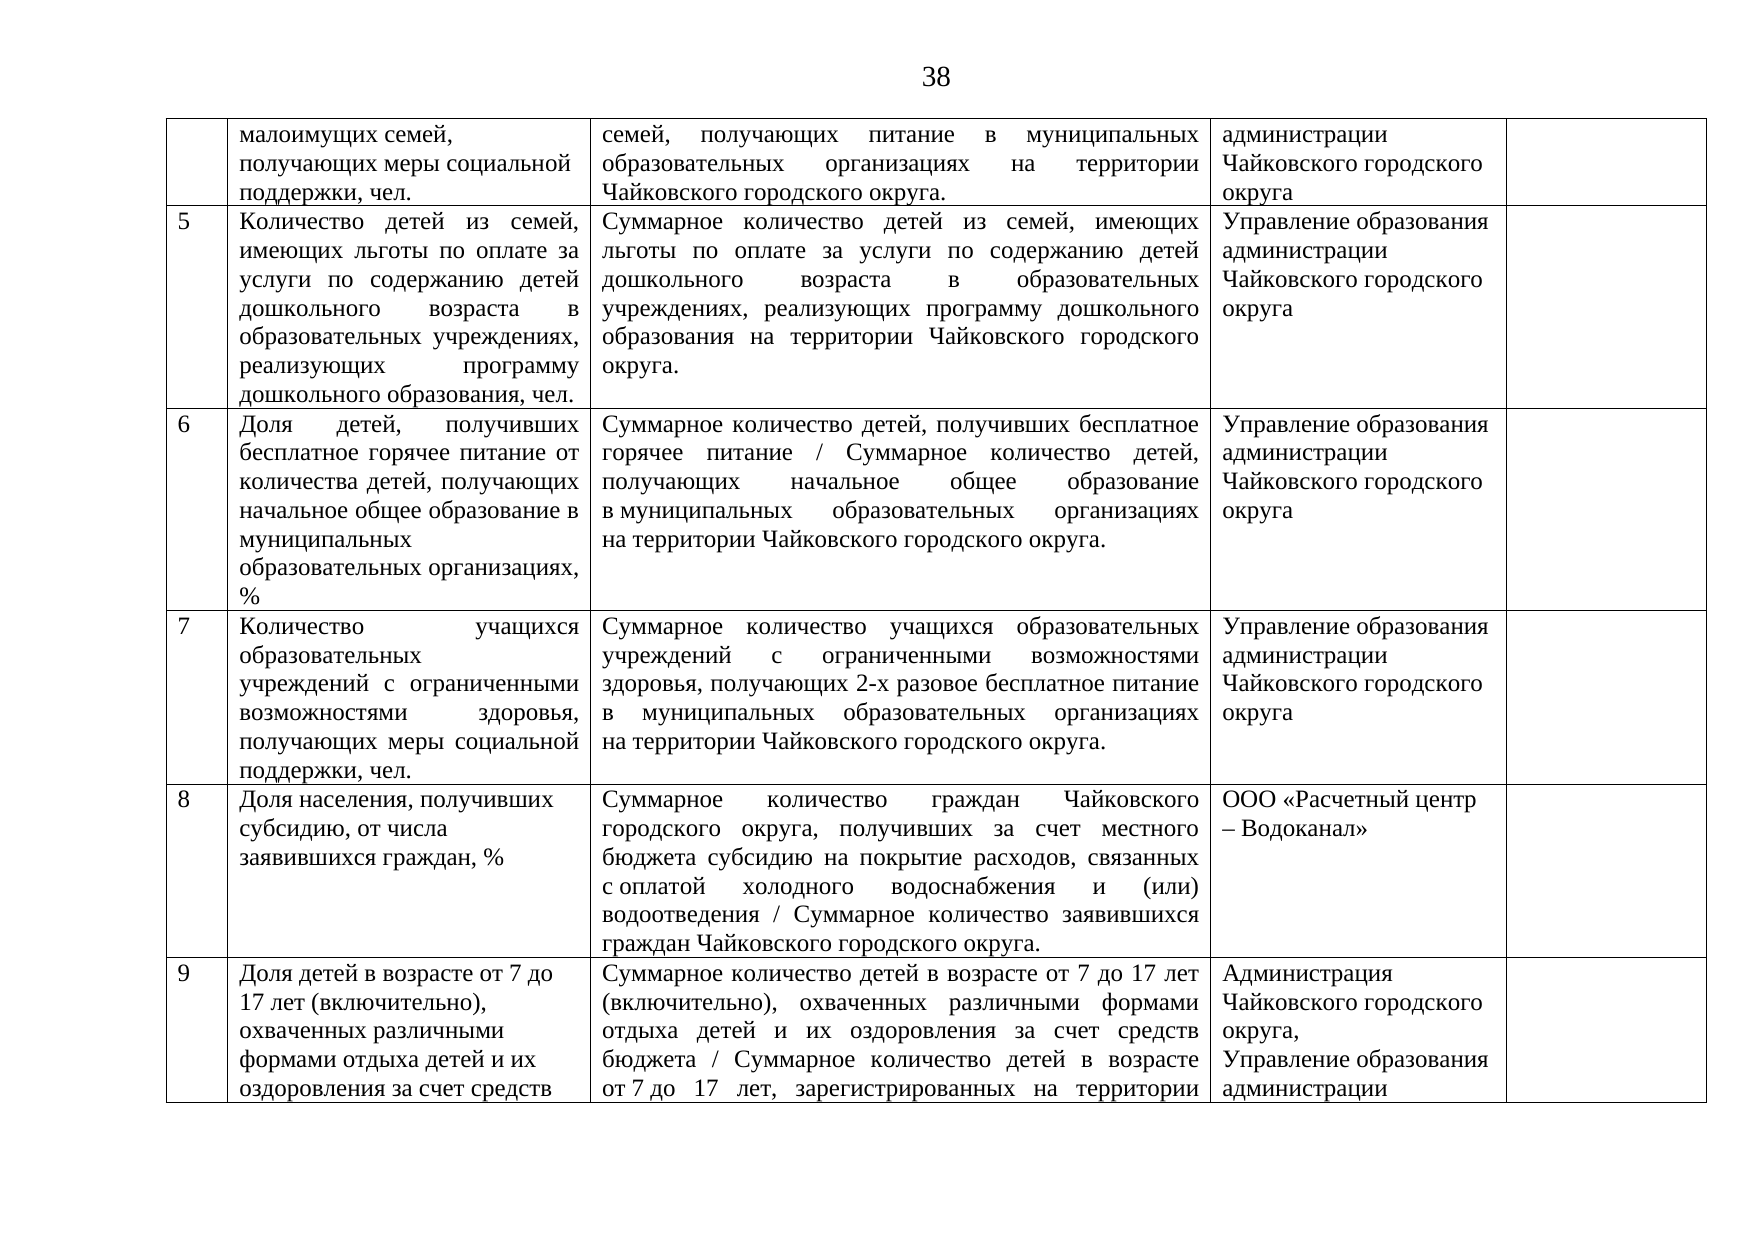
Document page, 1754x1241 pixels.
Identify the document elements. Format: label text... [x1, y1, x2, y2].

table_cell 5 [167, 206, 227, 408]
table_cell [1507, 119, 1706, 205]
table_cell Количество учащихся образовательных учреждений с ограниченными возможностями здоровья, получающих меры социальной поддержки, чел. [228, 611, 590, 783]
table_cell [1211, 119, 1506, 205]
table_cell 8 [167, 785, 227, 957]
table_cell [1507, 958, 1706, 1102]
table_cell Суммарное количество детей из семей, имеющих льготы по оплате за услуги по содержанию детей дошкольного возраста в образовательных учреждениях, реализующих программу дошкольного образования на территории Чайковского городского округа. [591, 206, 1210, 408]
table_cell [1211, 958, 1506, 1102]
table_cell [591, 958, 1210, 1102]
table_cell Управление образования администрации Чайковского городского округа [1211, 409, 1506, 610]
table_cell 4 [167, 119, 227, 205]
table_cell Управление образования администрации Чайковского городского округа [1211, 611, 1506, 783]
table_cell [1507, 409, 1706, 610]
table_cell Доля детей, получивших бесплатное горячее питание от количества детей, получающих начальное общее образование в муниципальных образовательных организациях, % [228, 409, 590, 610]
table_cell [228, 958, 590, 1102]
table_cell 9 [167, 958, 227, 1102]
table_cell [1507, 611, 1706, 783]
table_cell Управление образования администрации Чайковского городского округа [1211, 206, 1506, 408]
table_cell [228, 119, 590, 205]
table_cell [1507, 785, 1706, 957]
table_cell 7 [167, 611, 227, 783]
table_cell Суммарное количество граждан Чайковского городского округа, получивших за счет местного бюджета субсидию на покрытие расходов, связанных с оплатой холодного водоснабжения и (или) водоотведения / Суммарное количество заявившихся граждан Чайковского городского округа. [591, 785, 1210, 957]
table_cell ООО «Расчетный центр – Водоканал» [1211, 785, 1506, 957]
table_cell Доля населения, получивших субсидию, от числа заявившихся граждан, % [228, 785, 590, 957]
table_cell [1507, 206, 1706, 408]
table_cell Суммарное количество детей, получивших бесплатное горячее питание / Суммарное количество детей, получающих начальное общее образование в муниципальных образовательных организациях на территории Чайковского городского округа. [591, 409, 1210, 610]
table_cell 6 [167, 409, 227, 610]
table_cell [591, 119, 1210, 205]
table_cell Суммарное количество учащихся образовательных учреждений с ограниченными возможностями здоровья, получающих 2-х разовое бесплатное питание в муниципальных образовательных организациях на территории Чайковского городского округа. [591, 611, 1210, 783]
table_cell Количество детей из семей, имеющих льготы по оплате за услуги по содержанию детей дошкольного возраста в образовательных учреждениях, реализующих программу дошкольного образования, чел. [228, 206, 590, 408]
